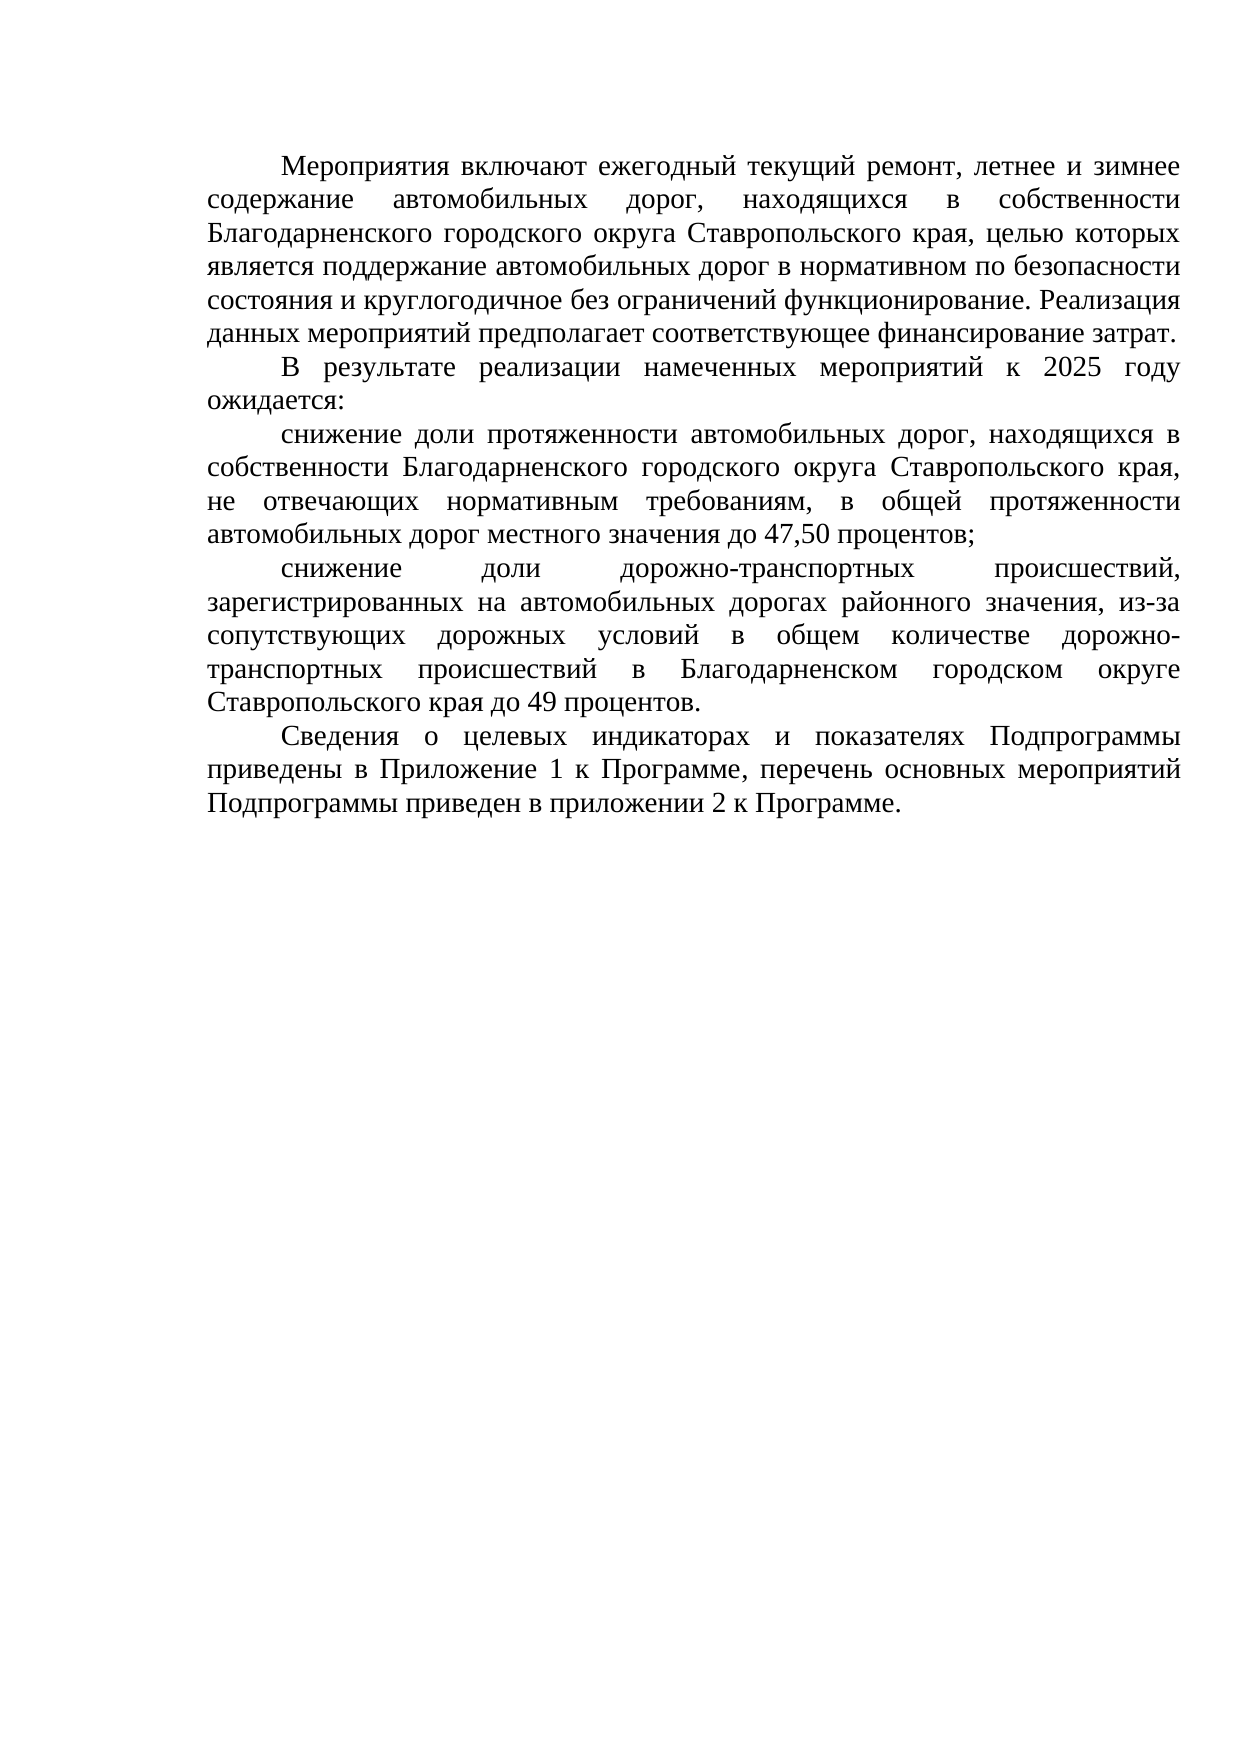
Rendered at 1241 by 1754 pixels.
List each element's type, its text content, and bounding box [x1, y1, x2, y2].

text снижение доли дорожно-транспортных происшествий, зарегистрированных на автомобильных дорогах районного значения, из-за сопутствующих дорожных условий в общем количестве дорожно-транспортных происшествий в Благодарненском городском округе Ставропольского края до 49 процентов. [207, 550, 1181, 718]
text снижение доли протяженности автомобильных дорог, находящихся в собственности Благодарненского городского округа Ставропольского края, не отвечающих нормативным требованиям, в общей протяженности автомобильных дорог местного значения до 47,50 процентов; [207, 416, 1181, 550]
text Мероприятия включают ежегодный текущий ремонт, летнее и зимнее содержание автомобильных дорог, находящихся в собственности Благодарненского городского округа Ставропольского края, целью которых является поддержание автомобильных дорог в нормативном по безопасности состояния и круглогодичное без ограничений функционирование. Реализация данных мероприятий предполагает соответствующее финансирование затрат. [207, 148, 1181, 349]
text В результате реализации намеченных мероприятий к 2025 году ожидается: [207, 349, 1181, 416]
text Сведения о целевых индикаторах и показателях Подпрограммы приведены в Приложение 1 к Программе, перечень основных мероприятий Подпрограммы приведен в приложении 2 к Программе. [207, 718, 1181, 818]
